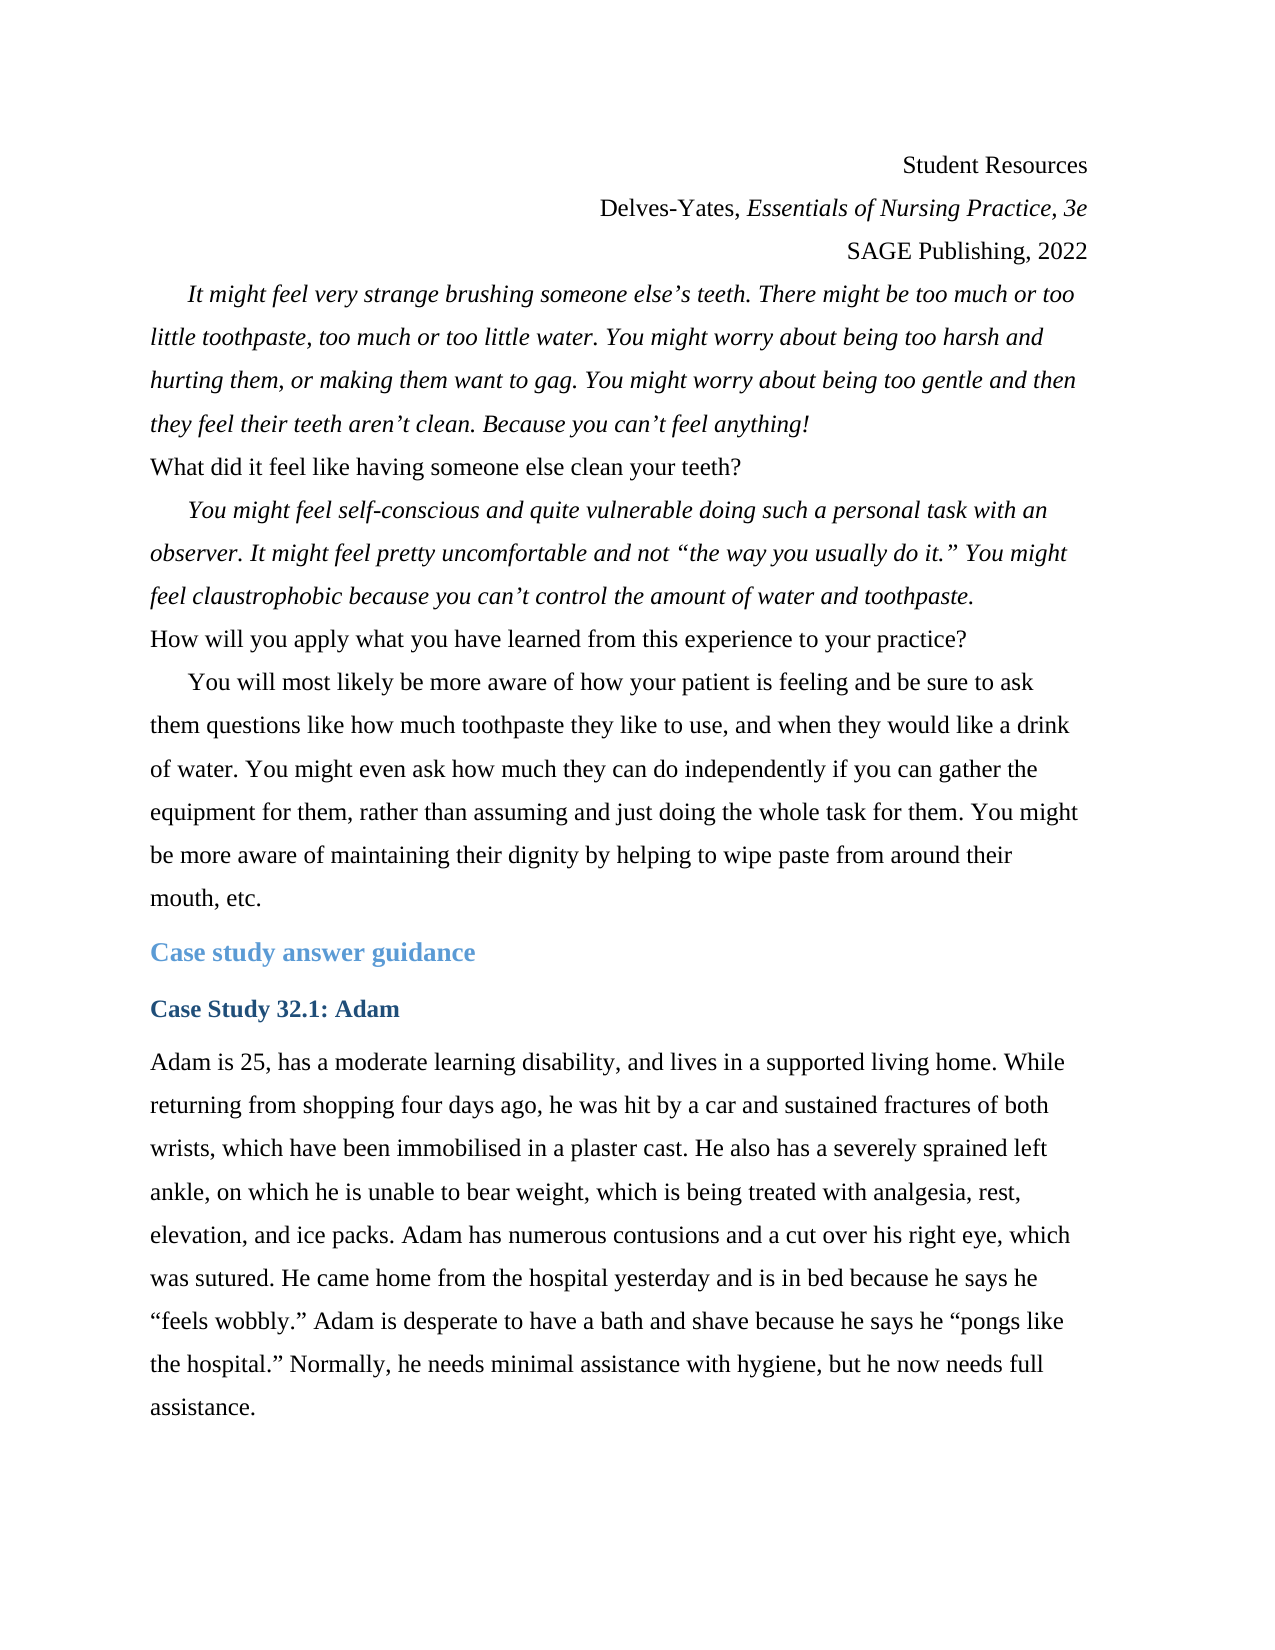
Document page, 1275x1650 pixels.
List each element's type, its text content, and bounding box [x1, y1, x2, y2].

text You might feel self-conscious and quite vulnerable doing such a personal task with an observer. It might feel pretty uncomfortable and not “the way you usually do it.” You might feel claustrophobic because you can’t control the amount of water and toothpaste. [150, 495, 1087, 610]
text It might feel very strange brushing someone else’s teeth. There might be too much or too little toothpaste, too much or too little water. You might worry about being too harsh and hurting them, or making them want to gag. You might worry about being too gentle and then they feel their teeth aren’t clean. Because you can’t feel anything! [150, 279, 1087, 437]
text What did it feel like having someone else clean your teeth? [150, 452, 1087, 481]
subtitle Case study answer guidance [150, 937, 1087, 968]
subtitle Case Study 32.1: Adam [150, 994, 1087, 1022]
text You will most likely be more aware of how your patient is feeling and be sure to ask them questions like how much toothpaste they like to use, and when they would like a drink of water. You might even ask how much they can do independently if you can gather the equipment for them, rather than assuming and just doing the whole task for them. You might be more aware of maintaining their dignity by helping to wipe paste from around their mouth, etc. [150, 667, 1087, 912]
text How will you apply what you have learned from this experience to your practice? [150, 624, 1087, 653]
text Adam is 25, has a moderate learning disability, and lives in a supported living home. While returning from shopping four days ago, he was hit by a car and sustained fractures of both wrists, which have been immobilised in a plaster cast. He also has a severely sprained left ankle, on which he is unable to bear weight, which is being treated with analgesia, rest, elevation, and ice packs. Adam has numerous contusions and a cut over his right eye, which was sutured. He came home from the hospital yesterday and is in bed because he says he “feels wobbly.” Adam is desperate to have a bath and shave because he says he “pongs like the hospital.” Normally, he needs minimal assistance with hygiene, but he now needs full assistance. [150, 1047, 1087, 1421]
